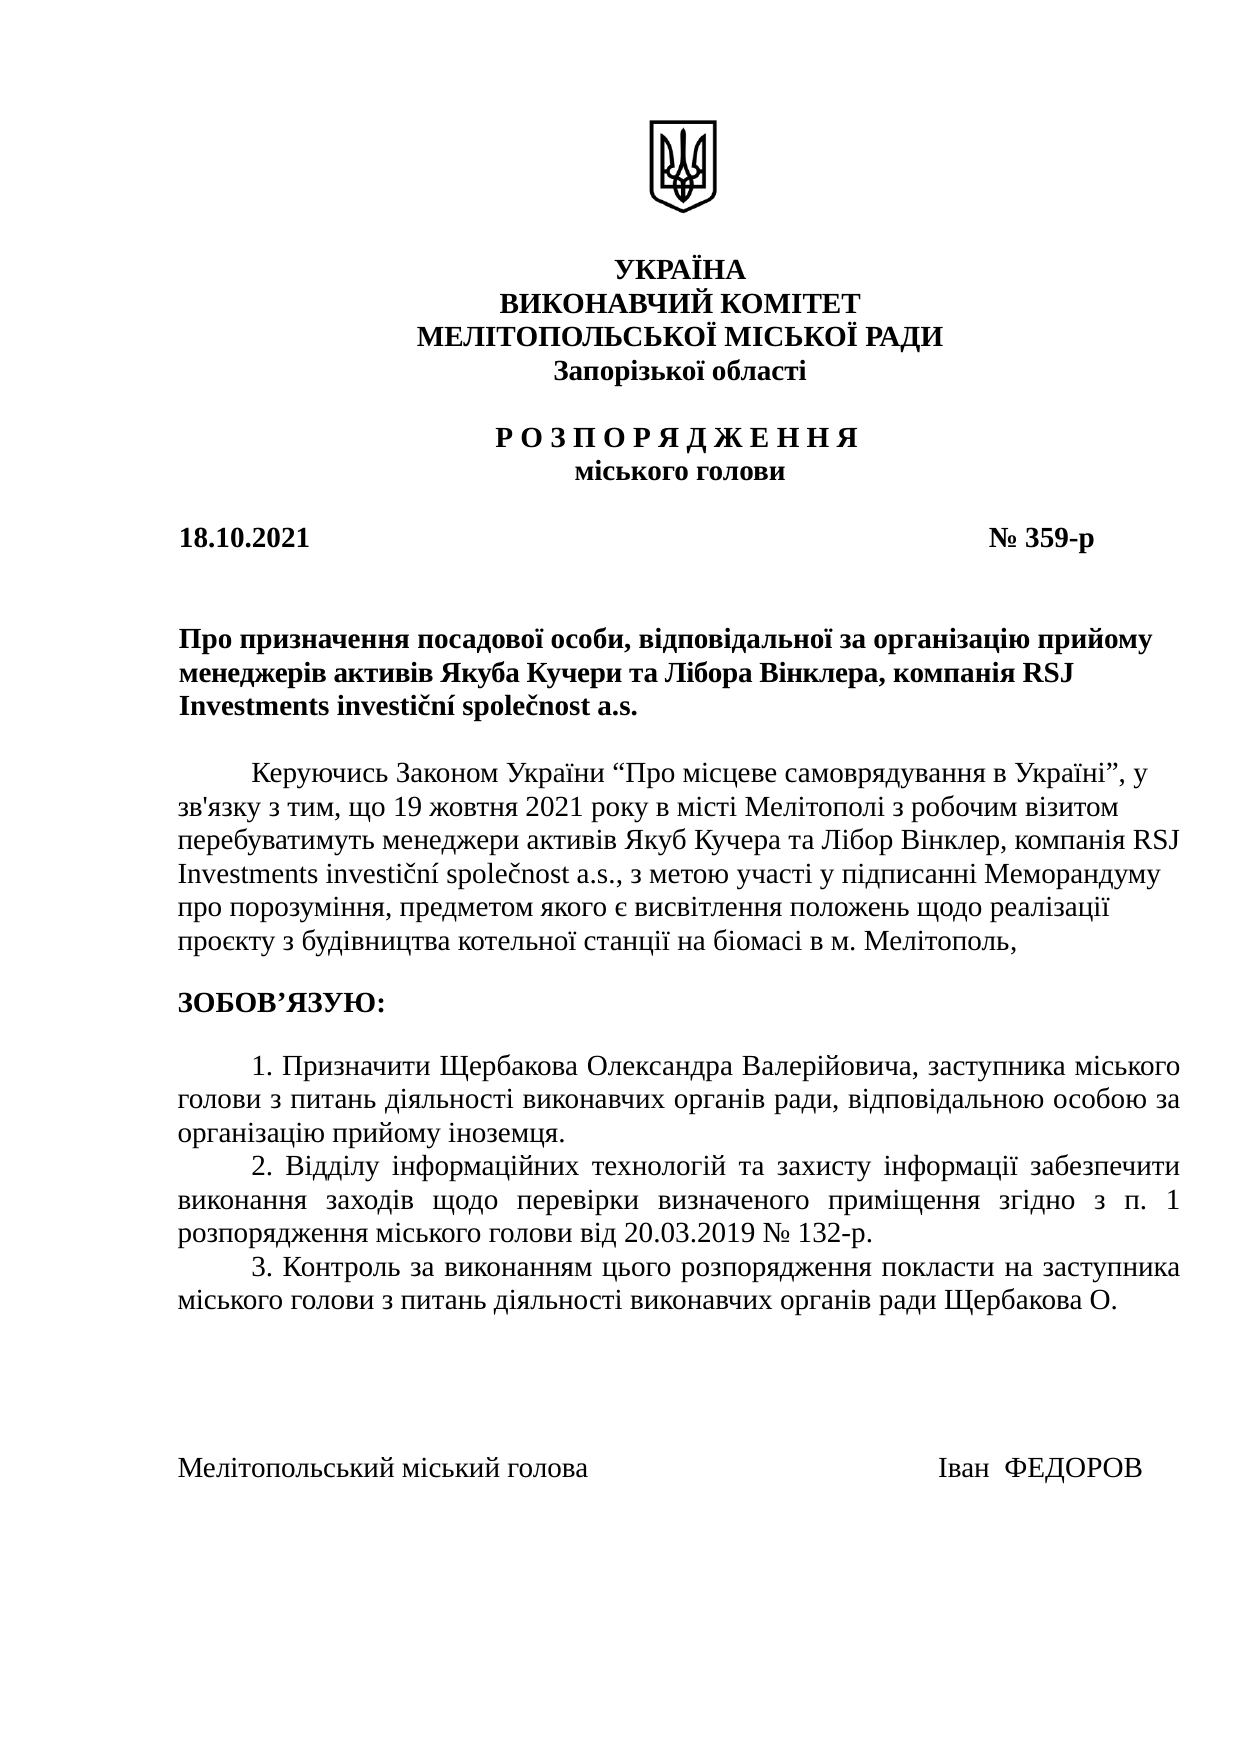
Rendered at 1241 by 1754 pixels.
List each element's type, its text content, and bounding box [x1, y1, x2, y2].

text ЗОБОВʼЯЗУЮ: [177, 985, 1181, 1019]
text 3. Контроль за виконанням цього розпорядження покласти на заступника міського голови з питань діяльності виконавчих органів ради Щербакова О. [177, 1249, 1181, 1316]
text Керуючись Законом України “Про місцеве самоврядування в Україні”, у зв'язку з тим, що 19 жовтня 2021 року в місті Мелітополі з робочим візитом перебуватимуть менеджери активів Якуб Кучера та Лібор Вінклер, компанія RSJ Investments investiční společnost a.s., з метою участі у підписанні Меморандуму про порозуміння, предметом якого є висвітлення положень щодо реалізації проєкту з будівництва котельної станції на біомасі в м. Мелітополь, [177, 755, 1181, 957]
text УКРАЇНА ВИКОНАВЧИЙ КОМІТЕТ МЕЛІТОПОЛЬСЬКОЇ МІСЬКОЇ РАДИ Запорізької області Р О З П О Р Я Д Ж Е Н Н Я міського голови [179, 252, 1181, 487]
text 18.10.2021 № 359-р Про призначення посадової особи, відповідальної за організацію прийому менеджерів активів Якуба Кучери та Лібора Вінклера, компанія RSJ Investments investiční společnost a.s. [179, 487, 1181, 722]
text 1. Призначити Щербакова Олександра Валерійовича, заступника міського голови з питань діяльності виконавчих органів ради, відповідальною особою за організацію прийому іноземця. [177, 1048, 1181, 1148]
text 2. Відділу інформаційних технологій та захисту інформації забезпечити виконання заходів щодо перевірки визначеного приміщення згідно з п. 1 розпорядження міського голови від 20.03.2019 № 132-р. [177, 1148, 1181, 1249]
picture [632, 116, 732, 217]
text Мелітопольський міський голова Іван ФЕДОРОВ [177, 1450, 1181, 1484]
